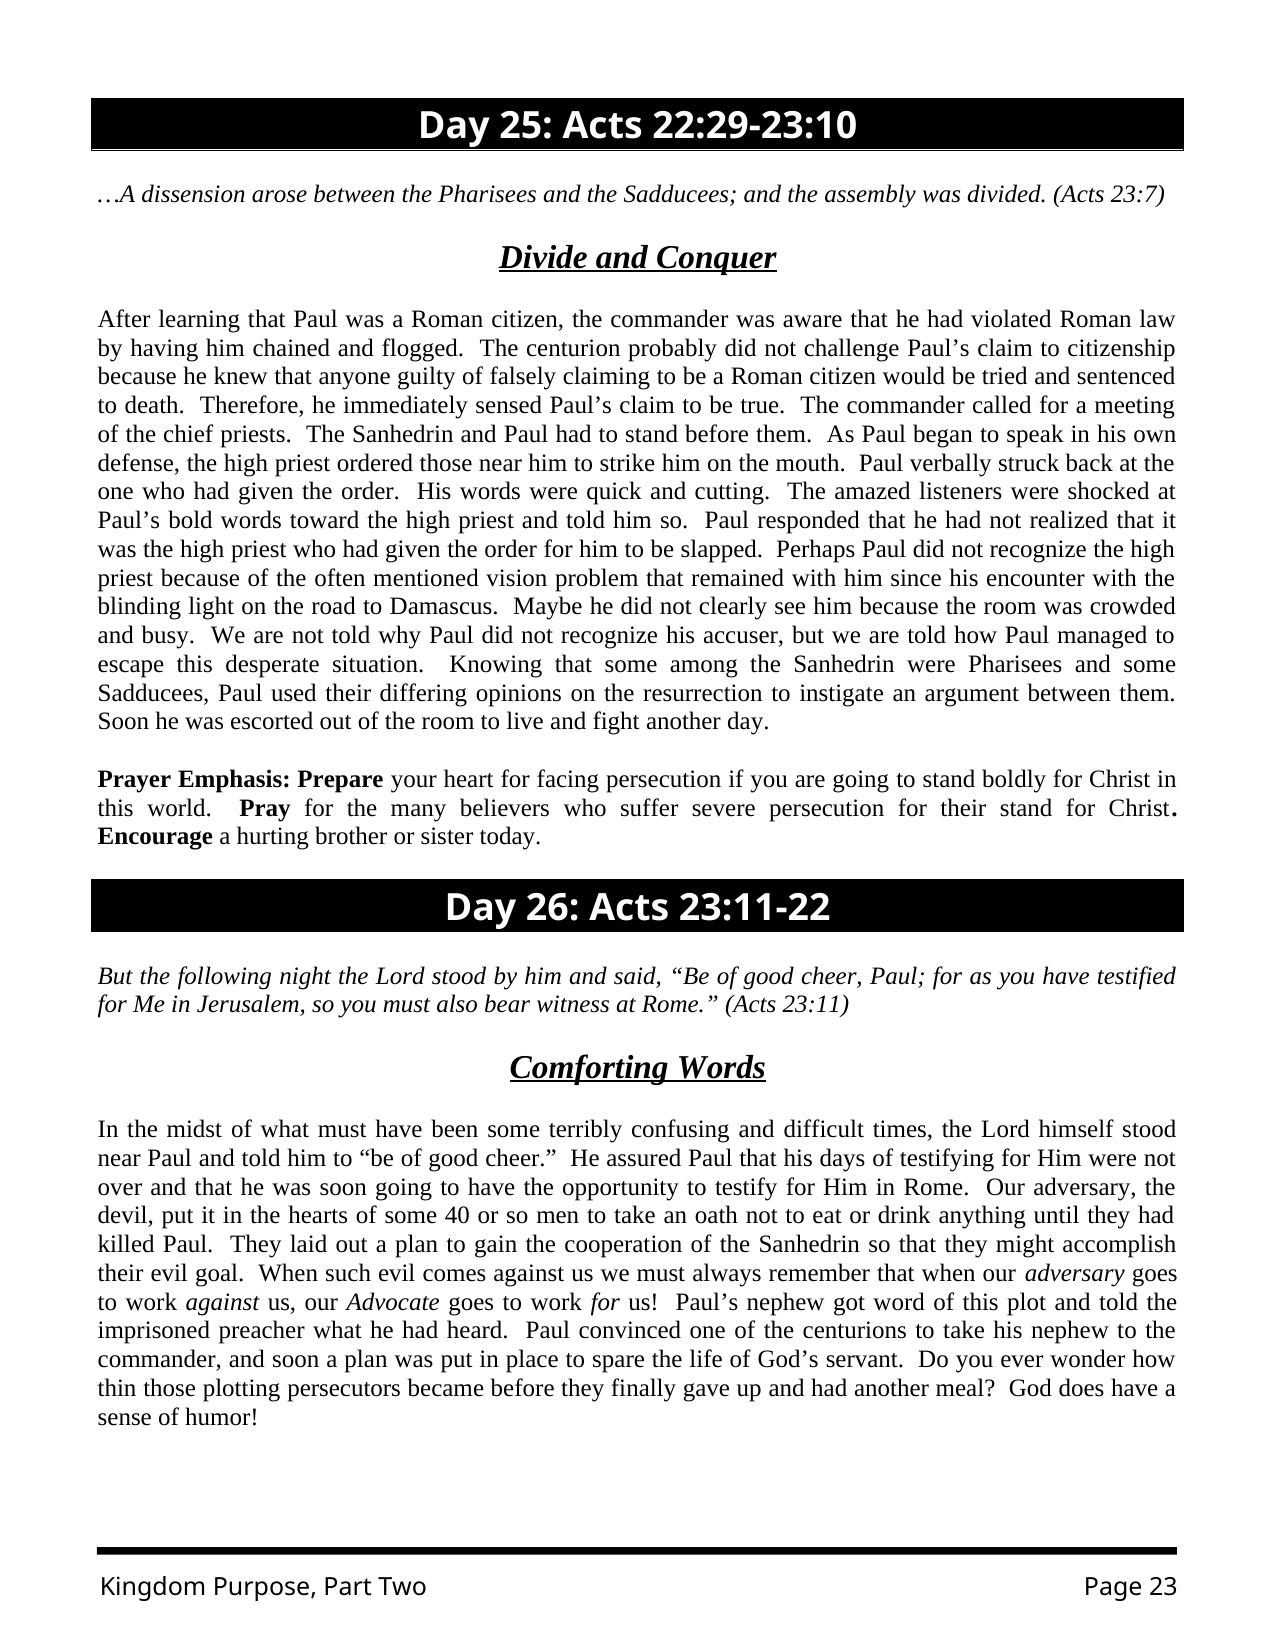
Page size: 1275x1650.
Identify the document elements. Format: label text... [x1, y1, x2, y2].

text Comforting Words [97, 1047, 1177, 1085]
text …A dissension arose between the Pharisees and the Sadducees; and the assembly was divided. (Acts 23:7) [97, 179, 1177, 208]
text Divide and Conquer [97, 237, 1177, 275]
table_header Day 26: Acts 23:11-22 [92, 880, 1183, 931]
text But the following night the Lord stood by him and said, “Be of good cheer, Paul; for as you have testified for Me in Jerusalem, so you must also bear witness at Rome.” (Acts 23:11) [97, 961, 1177, 1018]
text After learning that Paul was a Roman citizen, the commander was aware that he had violated Roman law by having him chained and flogged. The centurion probably did not challenge Paul’s claim to citizenship because he knew that anyone guilty of falsely claiming to be a Roman citizen would be tried and sentenced to death. Therefore, he immediately sensed Paul’s claim to be true. The commander called for a meeting of the chief priests. The Sanhedrin and Paul had to stand before them. As Paul began to speak in his own defense, the high priest ordered those near him to strike him on the mouth. Paul verbally struck back at the one who had given the order. His words were quick and cutting. The amazed listeners were shocked at Paul’s bold words toward the high priest and told him so. Paul responded that he had not realized that it was the high priest who had given the order for him to be slapped. Perhaps Paul did not recognize the high priest because of the often mentioned vision problem that remained with him since his encounter with the blinding light on the road to Damascus. Maybe he did not clearly see him because the room was crowded and busy. We are not told why Paul did not recognize his accuser, but we are told how Paul managed to escape this desperate situation. Knowing that some among the Sanhedrin were Pharisees and some Sadducees, Paul used their differing opinions on the resurrection to instigate an argument between them. Soon he was escorted out of the room to live and fight another day. [97, 304, 1177, 735]
table_header Day 25: Acts 22:29-23:10 [92, 99, 1183, 149]
text Prayer Emphasis: Prepare your heart for facing persecution if you are going to stand boldly for Christ in this world. Pray for the many believers who suffer severe persecution for their stand for Christ. Encourage a hurting brother or sister today. [97, 764, 1177, 850]
text In the midst of what must have been some terribly confusing and difficult times, the Lord himself stood near Paul and told him to “be of good cheer.” He assured Paul that his days of testifying for Him were not over and that he was soon going to have the opportunity to testify for Him in Rome. Our adversary, the devil, put it in the hearts of some 40 or so men to take an oath not to eat or drink anything until they had killed Paul. They laid out a plan to gain the cooperation of the Sanhedrin so that they might accomplish their evil goal. When such evil comes against us we must always remember that when our adversary goes to work against us, our Advocate goes to work for us! Paul’s nephew got word of this plot and told the imprisoned preacher what he had heard. Paul convinced one of the centurions to take his nephew to the commander, and soon a plan was put in place to spare the life of God’s servant. Do you ever wonder how thin those plotting persecutors became before they finally gave up and had another meal? God does have a sense of humor! [97, 1114, 1177, 1430]
